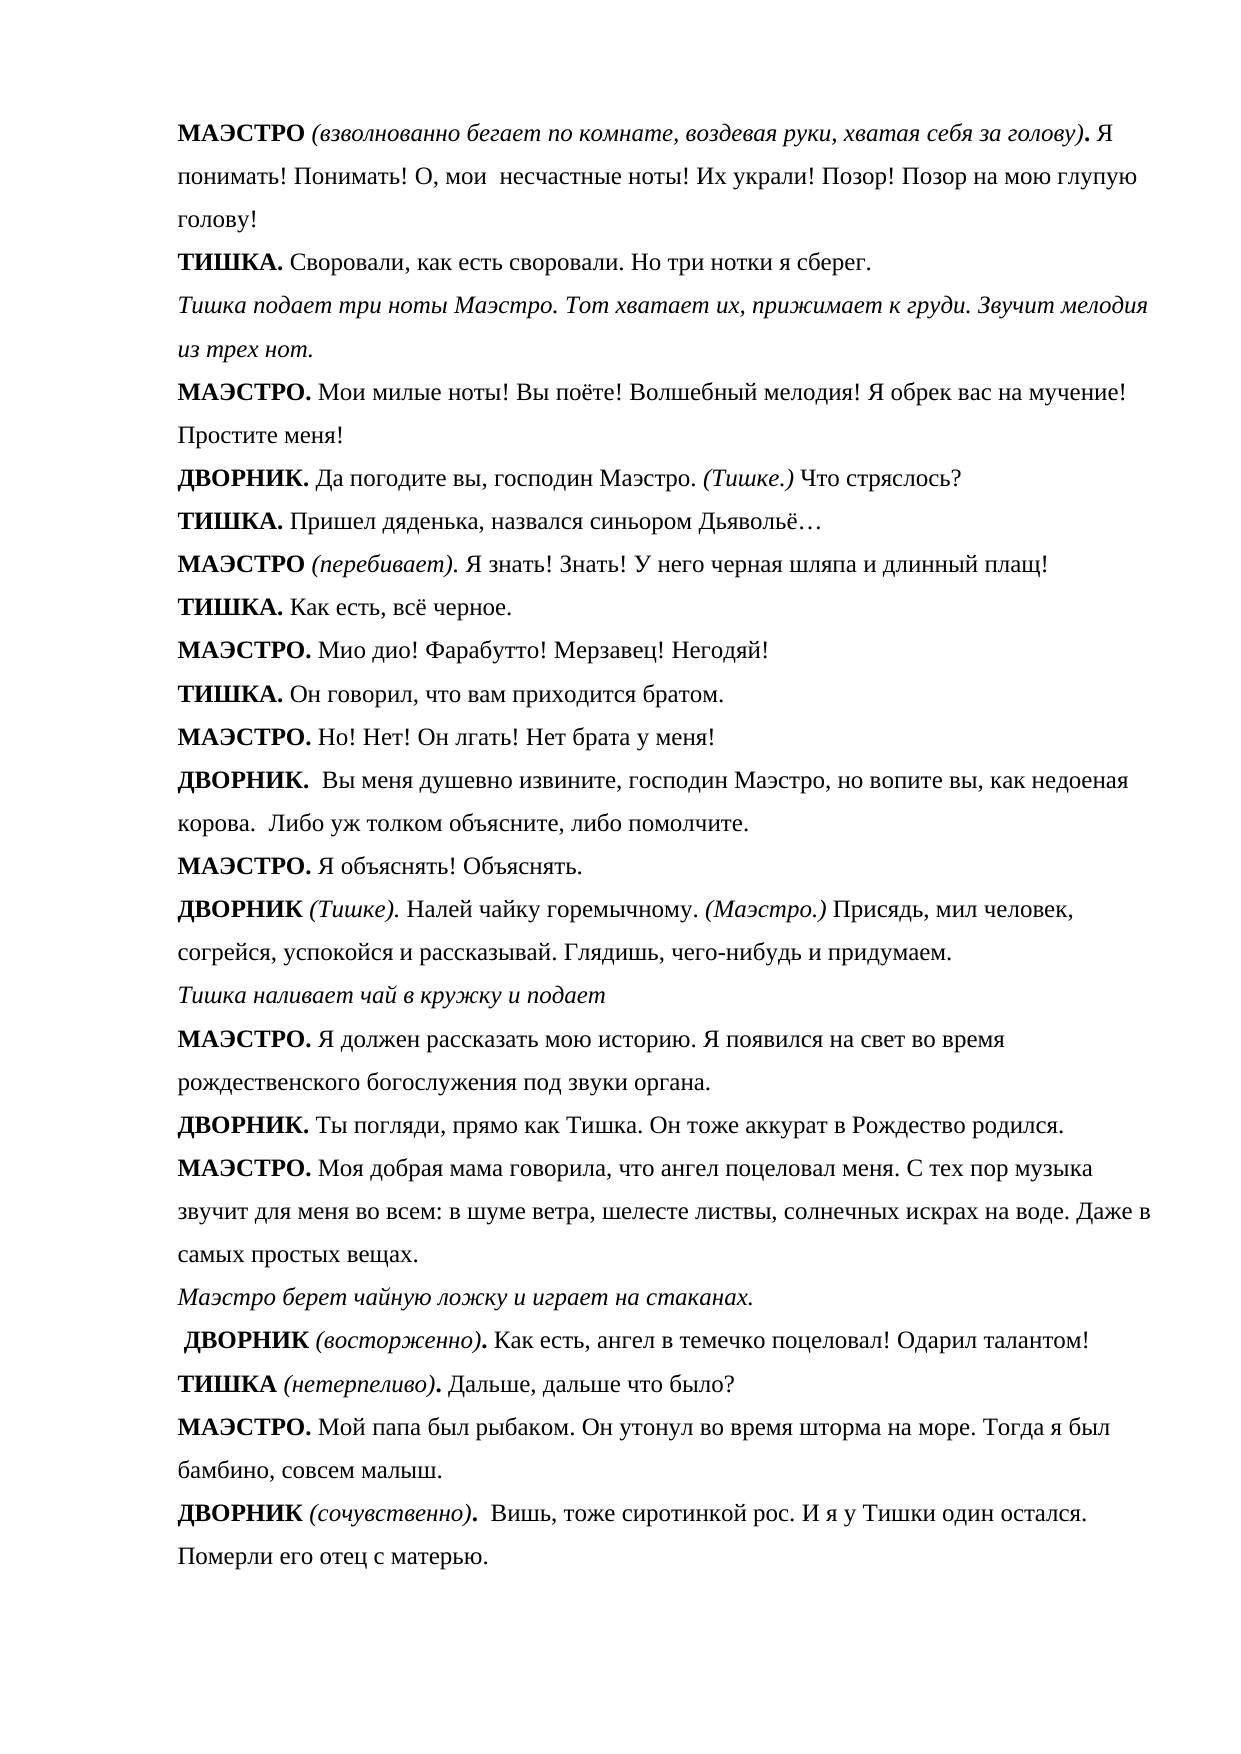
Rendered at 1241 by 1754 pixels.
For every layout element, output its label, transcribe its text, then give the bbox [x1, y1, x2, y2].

text ДВОРНИК. Вы меня душевно извините, господин Маэстро, но вопите вы, как недоеная корова. Либо уж толком объясните, либо помолчите. [177, 765, 1152, 837]
text ДВОРНИК. Да погодите вы, господин Маэстро. (Тишке.) Что стряслось? [177, 463, 1152, 492]
text ТИШКА. Он говорил, что вам приходится братом. [177, 679, 1152, 707]
text МАЭСТРО. Моя добрая мама говорила, что ангел поцеловал меня. С тех пор музыка звучит для меня во всем: в шуме ветра, шелесте листвы, солнечных искрах на воде. Даже в самых простых вещах. [177, 1153, 1152, 1268]
text ДВОРНИК (Тишке). Налей чайку горемычному. (Маэстро.) Присядь, мил человек, согрейся, успокойся и рассказывай. Глядишь, чего-нибудь и придумаем. [177, 894, 1152, 966]
text МАЭСТРО. Мой папа был рыбаком. Он утонул во время шторма на море. Тогда я был бамбино, совсем малыш. [177, 1412, 1152, 1484]
text Маэстро берет чайную ложку и играет на стаканах. [177, 1282, 1152, 1311]
text ТИШКА. Как есть, всё черное. [177, 592, 1152, 621]
text ДВОРНИК. Ты погляди, прямо как Тишка. Он тоже аккурат в Рождество родился. [177, 1110, 1152, 1139]
text ДВОРНИК (восторженно). Как есть, ангел в темечко поцеловал! Одарил талантом! [177, 1326, 1152, 1354]
text МАЭСТРО. Я должен рассказать мою историю. Я появился на свет во время рождественского богослужения под звуки органа. [177, 1024, 1152, 1096]
text Тишка подает три ноты Маэстро. Тот хватает их, прижимает к груди. Звучит мелодия из трех нот. [177, 291, 1152, 362]
text МАЭСТРО (перебивает). Я знать! Знать! У него черная шляпа и длинный плащ! [177, 549, 1152, 578]
text ДВОРНИК (сочувственно). Вишь, тоже сиротинкой рос. И я у Тишки один остался. Померли его отец с матерью. [177, 1498, 1152, 1570]
text Тишка наливает чай в кружку и подает [177, 981, 1152, 1009]
text ТИШКА. Пришел дяденька, назвался синьором Дьявольё… [177, 506, 1152, 535]
text МАЭСТРО. Я объяснять! Объяснять. [177, 851, 1152, 880]
text ТИШКА (нетерпеливо). Дальше, дальше что было? [177, 1369, 1152, 1397]
text МАЭСТРО. Мио дио! Фарабутто! Мерзавец! Негодяй! [177, 636, 1152, 664]
text МАЭСТРО. Мои милые ноты! Вы поёте! Волшебный мелодия! Я обрек вас на мучение! Простите меня! [177, 377, 1152, 449]
text МАЭСТРО. Но! Нет! Он лгать! Нет брата у меня! [177, 722, 1152, 751]
text ТИШКА. Своровали, как есть своровали. Но три нотки я сберег. [177, 247, 1152, 276]
text МАЭСТРО (взволнованно бегает по комнате, воздевая руки, хватая себя за голову). Я понимать! Понимать! О, мои несчастные ноты! Их украли! Позор! Позор на мою глупую голову! [177, 118, 1152, 233]
